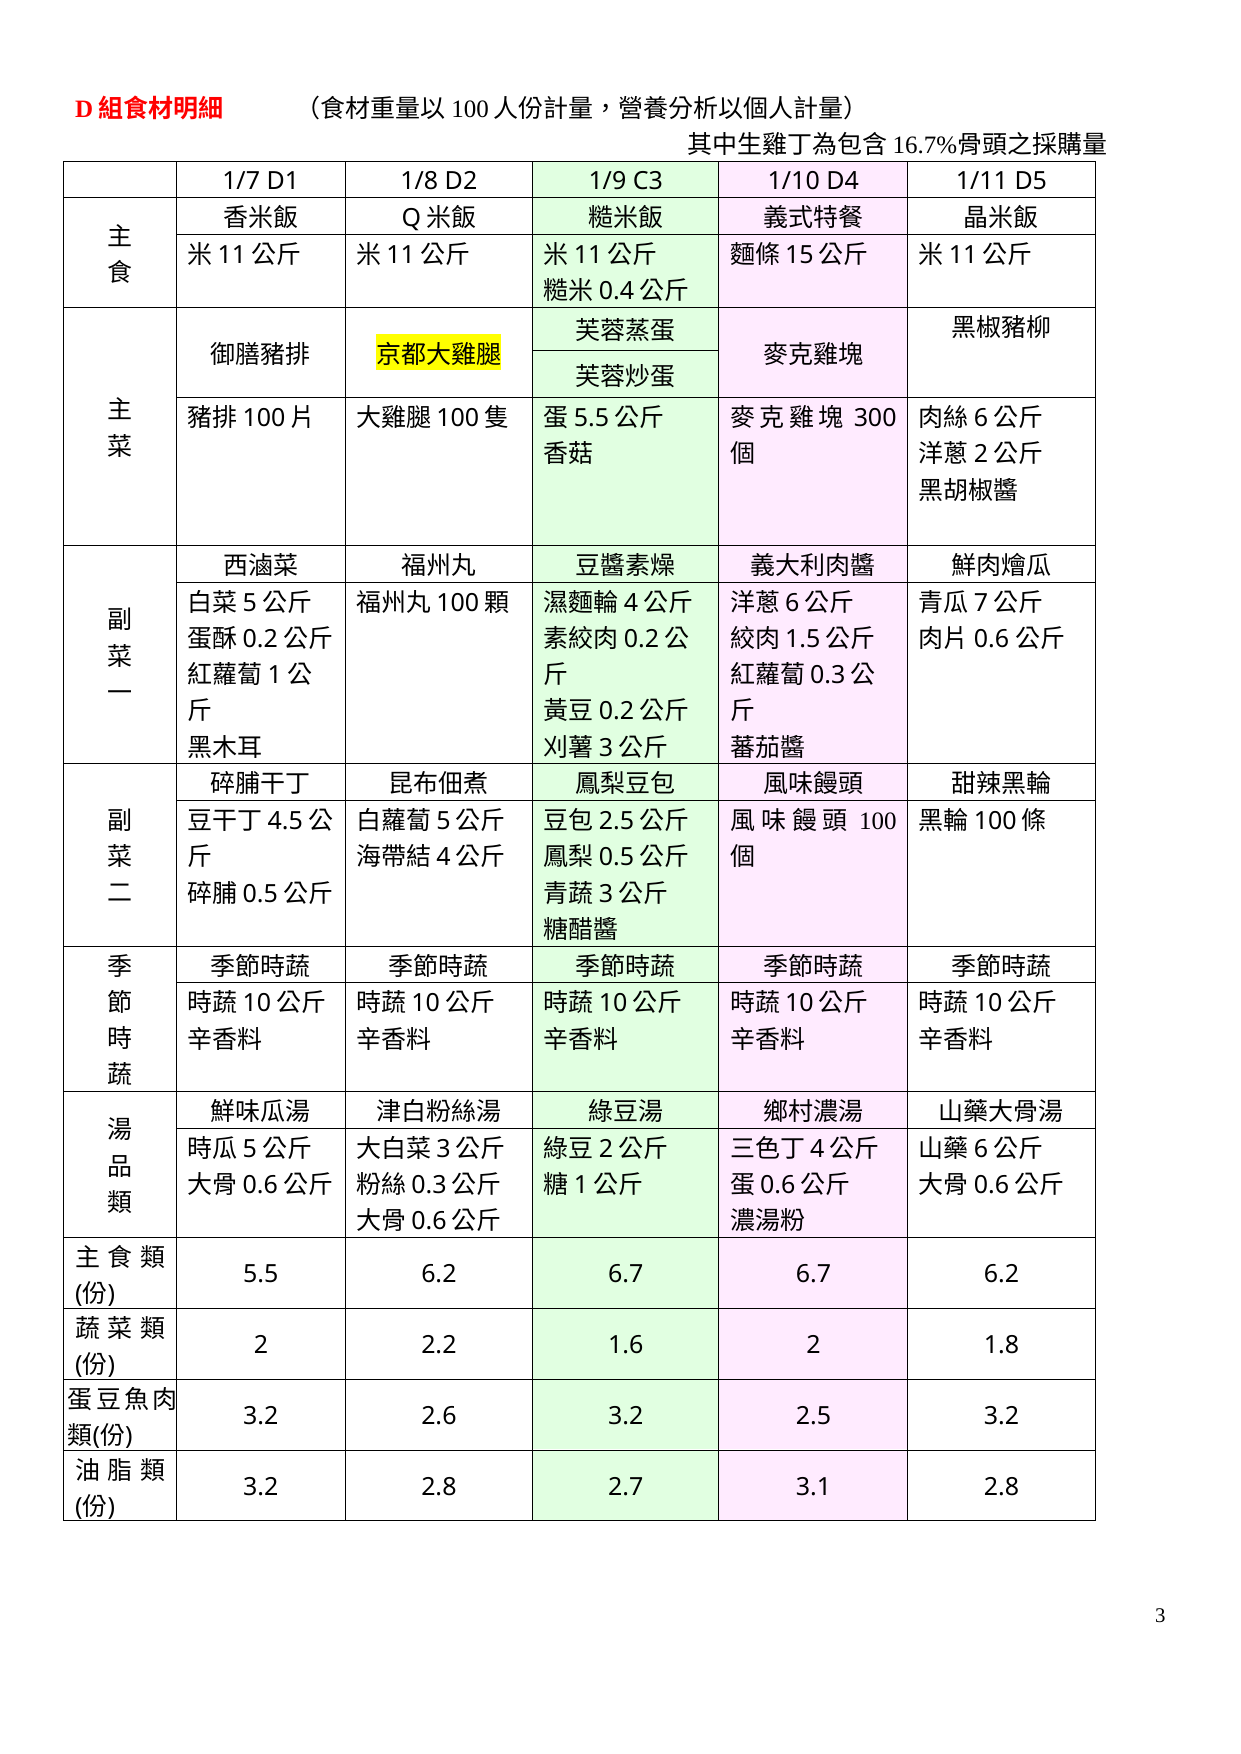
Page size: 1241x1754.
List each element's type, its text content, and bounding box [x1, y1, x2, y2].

table_cell 豆醬素燥 [533, 546, 718, 581]
table_cell 山藥大骨湯 [908, 1092, 1095, 1128]
table_cell 季節時蔬 [177, 947, 345, 982]
table_header 1/7 D1 [177, 162, 345, 197]
text D組食材明細 （食材重量以100人份計量，營養分析以個人計量） [75, 89, 1165, 125]
table_cell 豬排100片 [177, 398, 345, 545]
table_cell 主 菜 [64, 308, 176, 545]
table_cell 白菜5公斤 蛋酥0.2公斤 紅蘿蔔1公斤 黑木耳 [177, 583, 345, 763]
table_cell 1.8 [908, 1309, 1095, 1379]
table_cell 5.5 [177, 1238, 345, 1308]
table_cell 3.2 [908, 1380, 1095, 1449]
table_cell 6.2 [346, 1238, 532, 1308]
table_cell 湯 品 類 [64, 1092, 176, 1237]
table_cell 芙蓉蒸蛋 [533, 308, 718, 350]
table_cell 風味饅頭100個 [719, 801, 907, 946]
text 其中生雞丁為包含16.7%骨頭之採購量 [75, 125, 1107, 161]
table_cell 碎脯干丁 [177, 764, 345, 800]
table_cell 3.2 [177, 1380, 345, 1449]
table_cell 昆布佃煮 [346, 764, 532, 800]
table_cell 津白粉絲湯 [346, 1092, 532, 1128]
table_cell 蛋5.5公斤 香菇 [533, 398, 718, 545]
table_cell 三色丁4公斤 蛋0.6公斤 濃湯粉 [719, 1129, 907, 1237]
table_cell 綠豆2公斤 糖1公斤 [533, 1129, 718, 1237]
table_cell 主 食 [64, 198, 176, 307]
table_header 1/11 D5 [908, 162, 1095, 197]
table_cell 青瓜7公斤 肉片0.6 公斤 [908, 583, 1095, 763]
table_header [64, 162, 176, 197]
table_cell 蔬菜類(份) [64, 1309, 176, 1379]
table_cell 2.7 [533, 1451, 718, 1520]
table_cell 濕麵輪4公斤 素絞肉0.2公斤 黃豆0.2公斤 刈薯3公斤 [533, 583, 718, 763]
table_cell 季 節 時 蔬 [64, 947, 176, 1091]
table_cell 2 [719, 1309, 907, 1379]
table_cell 2.6 [346, 1380, 532, 1449]
table_cell 黑椒豬柳 [908, 308, 1095, 397]
table_cell 福州丸100顆 [346, 583, 532, 763]
table_cell 白蘿蔔5公斤 海帶結4公斤 [346, 801, 532, 946]
table_cell 京都大雞腿 [346, 308, 532, 397]
table_cell 米11公斤 [346, 235, 532, 307]
table_cell 麥克雞塊300個 [719, 398, 907, 545]
table_cell 季節時蔬 [719, 947, 907, 982]
table_cell 豆包2.5公斤 鳳梨0.5公斤 青蔬3公斤 糖醋醬 [533, 801, 718, 946]
table_cell 福州丸 [346, 546, 532, 581]
table_cell 2 [177, 1309, 345, 1379]
table_cell 3.1 [719, 1451, 907, 1520]
table_cell 風味饅頭 [719, 764, 907, 800]
table_cell 6.7 [533, 1238, 718, 1308]
table_cell 季節時蔬 [346, 947, 532, 982]
table_cell 大白菜3公斤 粉絲0.3公斤 大骨0.6公斤 [346, 1129, 532, 1237]
table_cell 季節時蔬 [908, 947, 1095, 982]
table_cell 米11公斤 糙米0.4公斤 [533, 235, 718, 307]
table_header 1/9 C3 [533, 162, 718, 197]
table_cell 西滷菜 [177, 546, 345, 581]
table_cell 油脂類(份) [64, 1451, 176, 1520]
table_cell 3.2 [177, 1451, 345, 1520]
table_cell 副 菜 一 [64, 546, 176, 763]
table_cell 肉絲6公斤 洋蔥2公斤 黑胡椒醬 [908, 398, 1095, 545]
table_cell 2.8 [346, 1451, 532, 1520]
table_cell 鮮肉燴瓜 [908, 546, 1095, 581]
table_cell 豆干丁4.5公斤 碎脯0.5公斤 [177, 801, 345, 946]
table_cell 香米飯 [177, 198, 345, 234]
table_cell 時蔬10公斤 辛香料 [533, 983, 718, 1091]
table_cell 鄉村濃湯 [719, 1092, 907, 1128]
table_cell 2.5 [719, 1380, 907, 1449]
table_header 1/10 D4 [719, 162, 907, 197]
table_cell 甜辣黑輪 [908, 764, 1095, 800]
table_cell 麥克雞塊 [719, 308, 907, 397]
table_cell 義大利肉醬 [719, 546, 907, 581]
table_cell 時瓜5公斤 大骨0.6公斤 [177, 1129, 345, 1237]
table_cell 鳳梨豆包 [533, 764, 718, 800]
table_cell 時蔬10公斤 辛香料 [177, 983, 345, 1091]
table_header 1/8 D2 [346, 162, 532, 197]
table_cell 1.6 [533, 1309, 718, 1379]
table_cell 晶米飯 [908, 198, 1095, 234]
table_cell 芙蓉炒蛋 [533, 351, 718, 397]
table_cell 糙米飯 [533, 198, 718, 234]
table_cell 鮮味瓜湯 [177, 1092, 345, 1128]
table_cell 時蔬10公斤 辛香料 [908, 983, 1095, 1091]
table_cell 蛋豆魚肉類(份) [64, 1380, 176, 1449]
table_cell Q米飯 [346, 198, 532, 234]
table_cell 2.2 [346, 1309, 532, 1379]
table_cell 洋蔥6公斤 絞肉1.5公斤 紅蘿蔔0.3公斤 蕃茄醬 [719, 583, 907, 763]
table_cell 時蔬10公斤 辛香料 [346, 983, 532, 1091]
table_cell 時蔬10公斤 辛香料 [719, 983, 907, 1091]
table_cell 米11公斤 [177, 235, 345, 307]
table_cell 主食類(份) [64, 1238, 176, 1308]
table_cell 麵條15公斤 [719, 235, 907, 307]
table_cell 義式特餐 [719, 198, 907, 234]
table_cell 副 菜 二 [64, 764, 176, 946]
table_cell 大雞腿100隻 [346, 398, 532, 545]
table_cell 黑輪100條 [908, 801, 1095, 946]
table_cell 2.8 [908, 1451, 1095, 1520]
table_cell 季節時蔬 [533, 947, 718, 982]
table_cell 綠豆湯 [533, 1092, 718, 1128]
table_cell 米11公斤 [908, 235, 1095, 307]
table_cell 山藥6公斤 大骨0.6公斤 [908, 1129, 1095, 1237]
table_cell 6.2 [908, 1238, 1095, 1308]
table_cell 6.7 [719, 1238, 907, 1308]
table_cell 3.2 [533, 1380, 718, 1449]
table_cell 御膳豬排 [177, 308, 345, 397]
